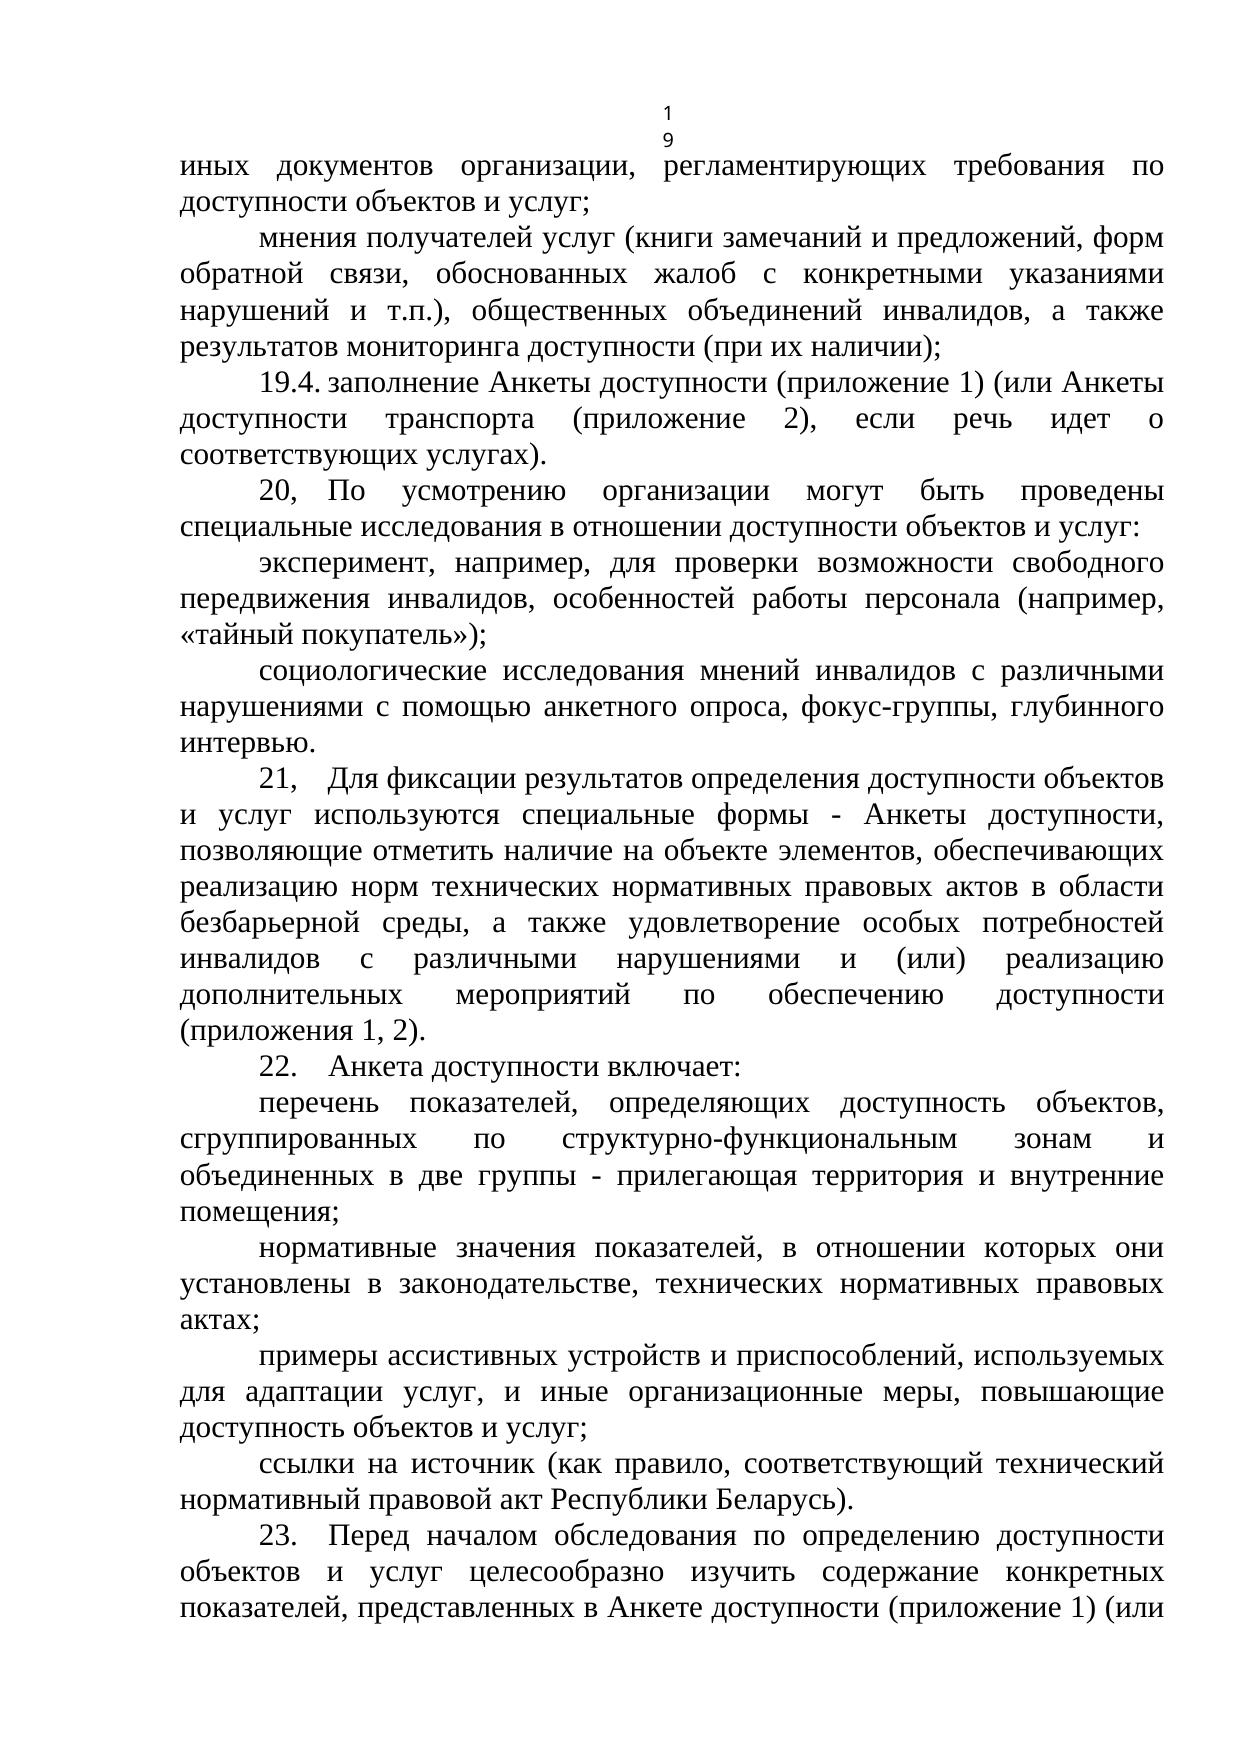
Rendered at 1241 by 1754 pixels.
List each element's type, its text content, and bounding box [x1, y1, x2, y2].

list Для фиксации результатов определения доступности объектов и услуг используются специальные формы - Анкеты доступности, позволяющие отметить наличие на объекте элементов, обеспечивающих реализацию норм технических нормативных правовых актов в области безбарьерной среды, а также удовлетворение особых потребностей инвалидов с различными нарушениями и (или) реализацию дополнительных мероприятий по обеспечению доступности (приложения 1, 2). [179, 760, 1165, 1048]
text мнения получателей услуг (книги замечаний и предложений, форм обратной связи, обоснованных жалоб с конкретными указаниями нарушений и т.п.), общественных объединений инвалидов, а также результатов мониторинга доступности (при их наличии); [179, 219, 1165, 363]
text примеры ассистивных устройств и приспособлений, используемых для адаптации услуг, и иные организационные меры, повышающие доступность объектов и услуг; [179, 1336, 1165, 1444]
text социологические исследования мнений инвалидов с различными нарушениями с помощью анкетного опроса, фокус-группы, глубинного интервью. [179, 652, 1165, 760]
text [179, 147, 1165, 219]
list Анкета доступности включает: [179, 1048, 1165, 1084]
text нормативные значения показателей, в отношении которых они установлены в законодательстве, технических нормативных правовых актах; [179, 1228, 1165, 1336]
list По усмотрению организации могут быть проведены специальные исследования в отношении доступности объектов и услуг: [179, 471, 1165, 543]
text перечень показателей, определяющих доступность объектов, сгруппированных по структурно-функциональным зонам и объединенных в две группы - прилегающая территория и внутренние помещения; [179, 1084, 1165, 1228]
list заполнение Анкеты доступности (приложение 1) (или Анкеты доступности транспорта (приложение 2), если речь идет о соответствующих услугах). [179, 363, 1165, 471]
text ссылки на источник (как правило, соответствующий технический нормативный правовой акт Республики Беларусь). [179, 1444, 1165, 1517]
text эксперимент, например, для проверки возможности свободного передвижения инвалидов, особенностей работы персонала (например, «тайный покупатель»); [179, 543, 1165, 652]
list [179, 1517, 1165, 1625]
